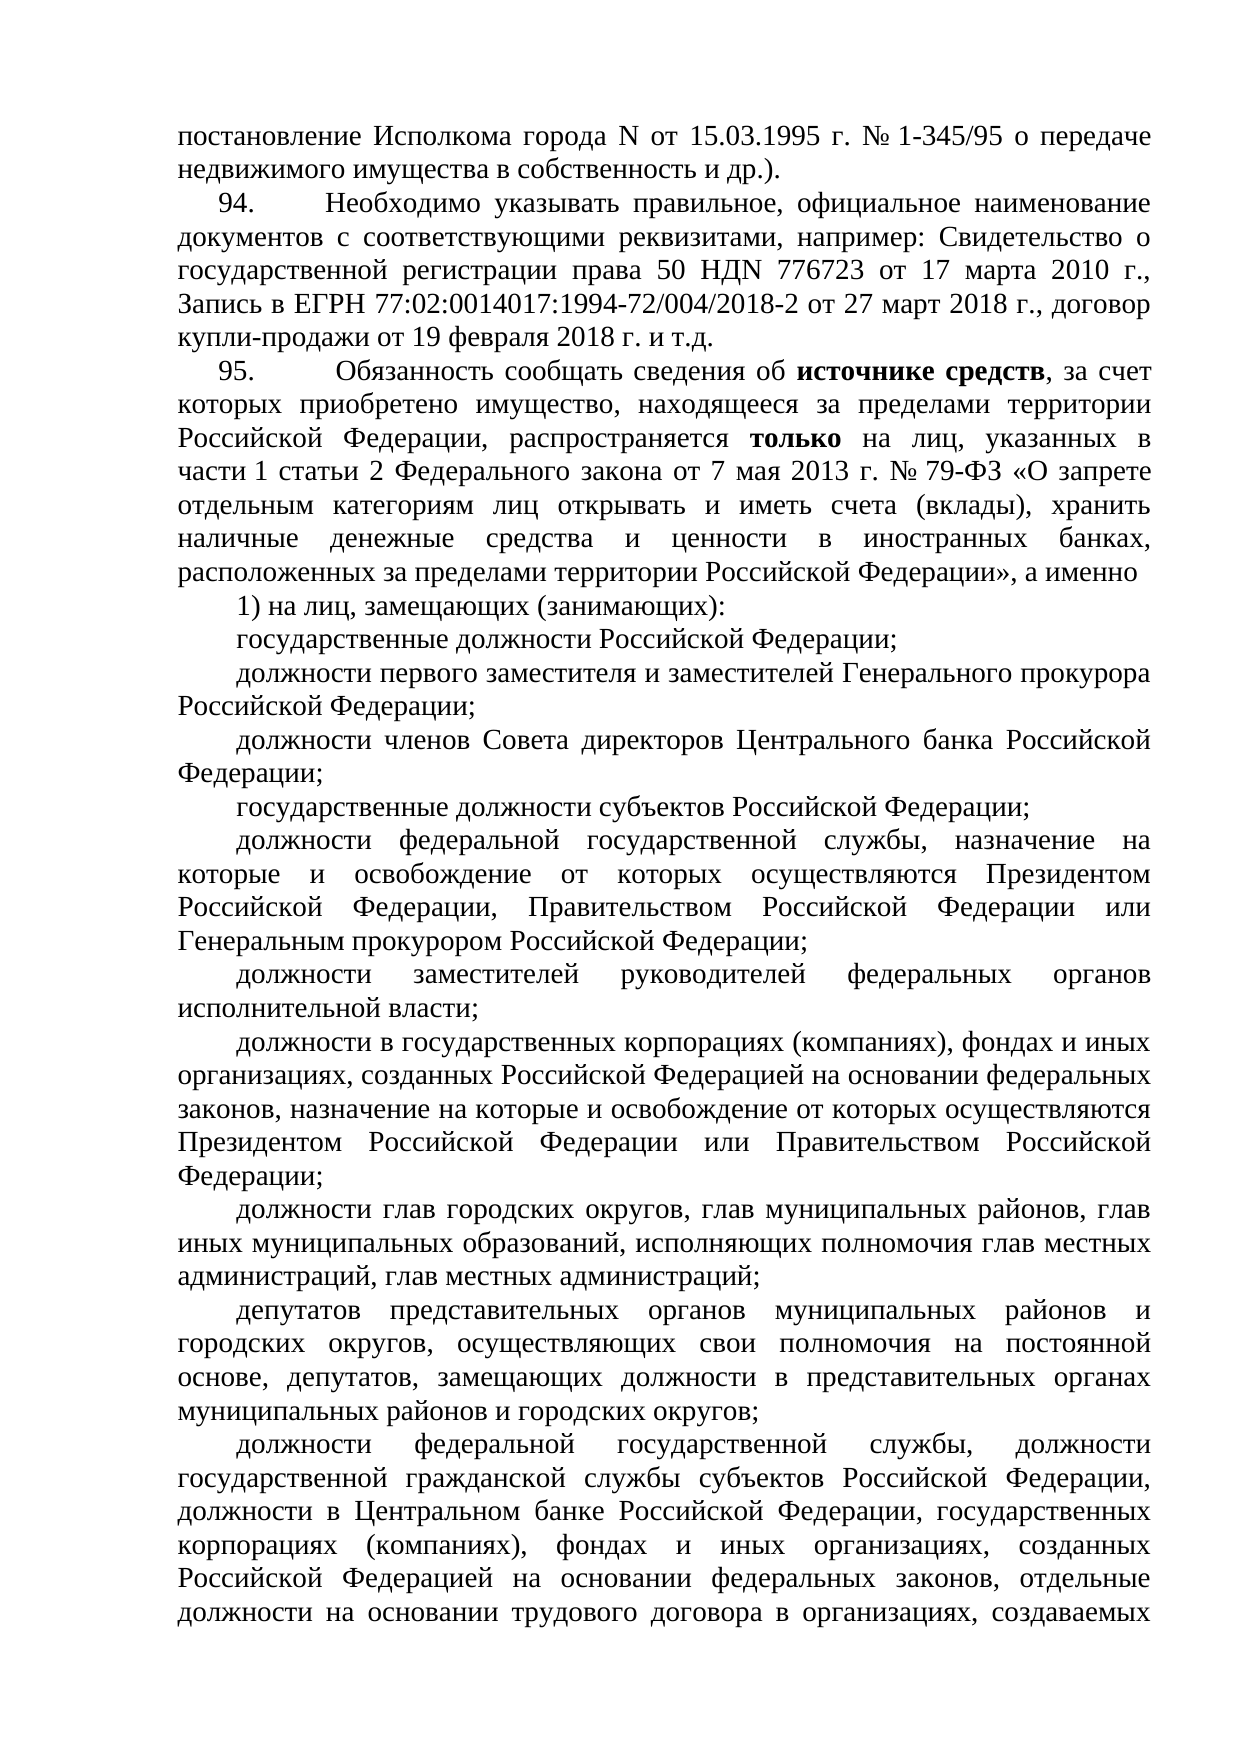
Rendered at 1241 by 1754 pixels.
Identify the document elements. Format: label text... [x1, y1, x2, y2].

list должности членов Совета директоров Центрального банка Российской Федерации; [177, 722, 1152, 789]
list 1) на лиц, замещающих (занимающих): [177, 588, 1152, 621]
list Обязанность сообщать сведения об источнике средств, за счет которых приобретено имущество, находящееся за пределами территории Российской Федерации, распространяется только на лиц, указанных в части 1 статьи 2 Федерального закона от 7 мая 2013 г. № 79-ФЗ «О запрете отдельным категориям лиц открывать и иметь счета (вклады), хранить наличные денежные средства и ценности в иностранных банках, расположенных за пределами территории Российской Федерации», а именно [177, 353, 1152, 588]
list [177, 1426, 1152, 1627]
list должности в государственных корпорациях (компаниях), фондах и иных организациях, созданных Российской Федерацией на основании федеральных законов, назначение на которые и освобождение от которых осуществляются Президентом Российской Федерации или Правительством Российской Федерации; [177, 1024, 1152, 1191]
text должности глав городских округов, глав муниципальных районов, глав иных муниципальных образований, исполняющих полномочия глав местных администраций, глав местных администраций; [177, 1191, 1152, 1292]
list государственные должности Российской Федерации; [177, 621, 1152, 655]
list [177, 118, 1152, 185]
list должности заместителей руководителей федеральных органов исполнительной власти; [177, 957, 1152, 1024]
list государственные должности субъектов Российской Федерации; [177, 789, 1152, 822]
text депутатов представительных органов муниципальных районов и городских округов, осуществляющих свои полномочия на постоянной основе, депутатов, замещающих должности в представительных органах муниципальных районов и городских округов; [177, 1292, 1152, 1426]
list должности федеральной государственной службы, назначение на которые и освобождение от которых осуществляются Президентом Российской Федерации, Правительством Российской Федерации или Генеральным прокурором Российской Федерации; [177, 822, 1152, 957]
list Необходимо указывать правильное, официальное наименование документов с соответствующими реквизитами, например: Свидетельство о государственной регистрации права 50 НДN 776723 от 17 марта 2010 г., Запись в ЕГРН 77:02:0014017:1994-72/004/2018-2 от 27 март 2018 г., договор купли-продажи от 19 февраля 2018 г. и т.д. [177, 185, 1152, 353]
list должности первого заместителя и заместителей Генерального прокурора Российской Федерации; [177, 655, 1152, 722]
